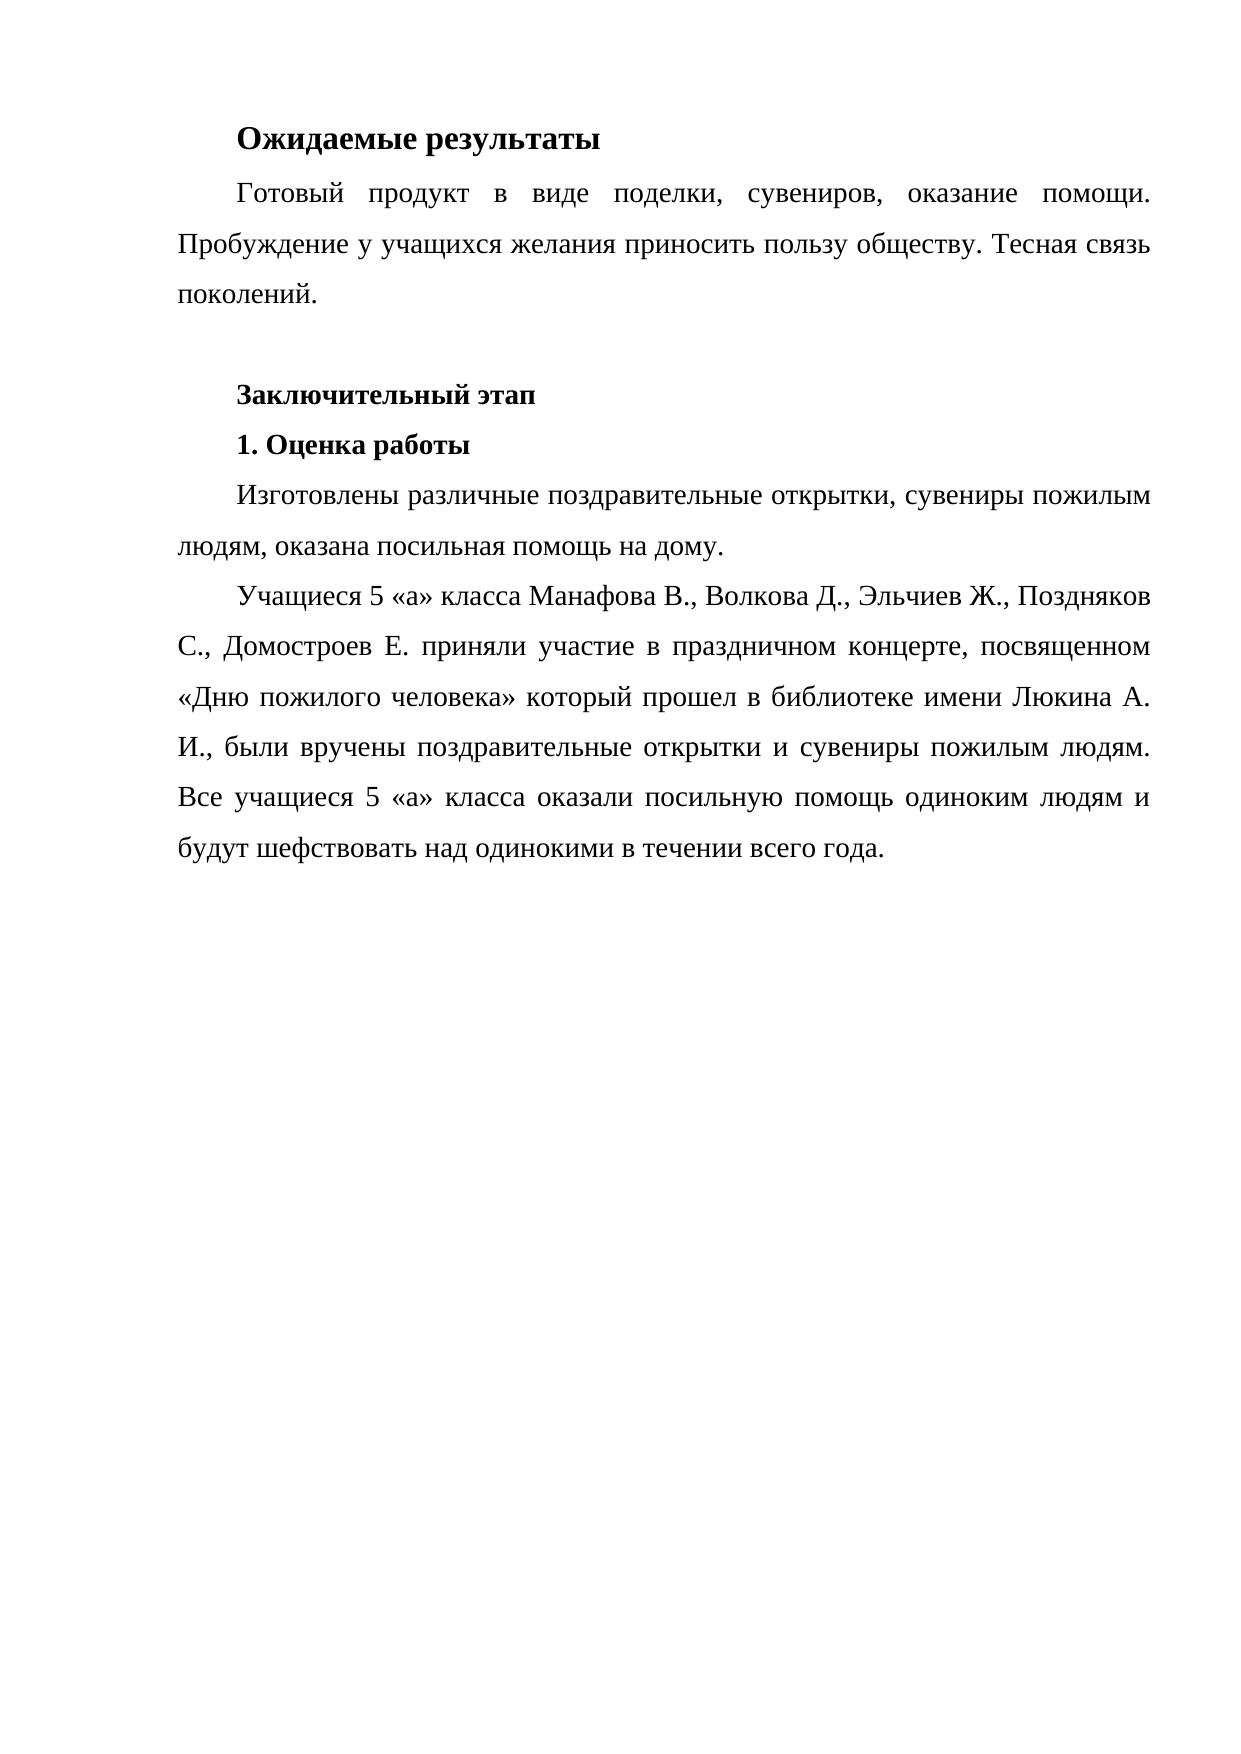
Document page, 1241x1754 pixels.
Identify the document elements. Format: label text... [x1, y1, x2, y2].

text Изготовлены различные поздравительные открытки, сувениры пожилым людям, оказана посильная помощь на дому. [177, 477, 1152, 561]
text Готовый продукт в виде поделки, сувениров, оказание помощи. Пробуждение у учащихся желания приносить пользу обществу. Тесная связь поколений. [177, 176, 1152, 310]
text Учащиеся 5 «а» класса Манафова В., Волкова Д., Эльчиев Ж., Поздняков С., Домостроев Е. приняли участие в праздничном концерте, посвященном «Дню пожилого человека» который прошел в библиотеке имени Люкина А. И., были вручены поздравительные открытки и сувениры пожилым людям. Все учащиеся 5 «а» класса оказали посильную помощь одиноким людям и будут шефствовать над одинокими в течении всего года. [177, 578, 1152, 863]
text Заключительный этап [177, 377, 1152, 410]
text 1. Оценка работы [177, 427, 1152, 461]
text Ожидаемые результаты [177, 118, 1152, 156]
